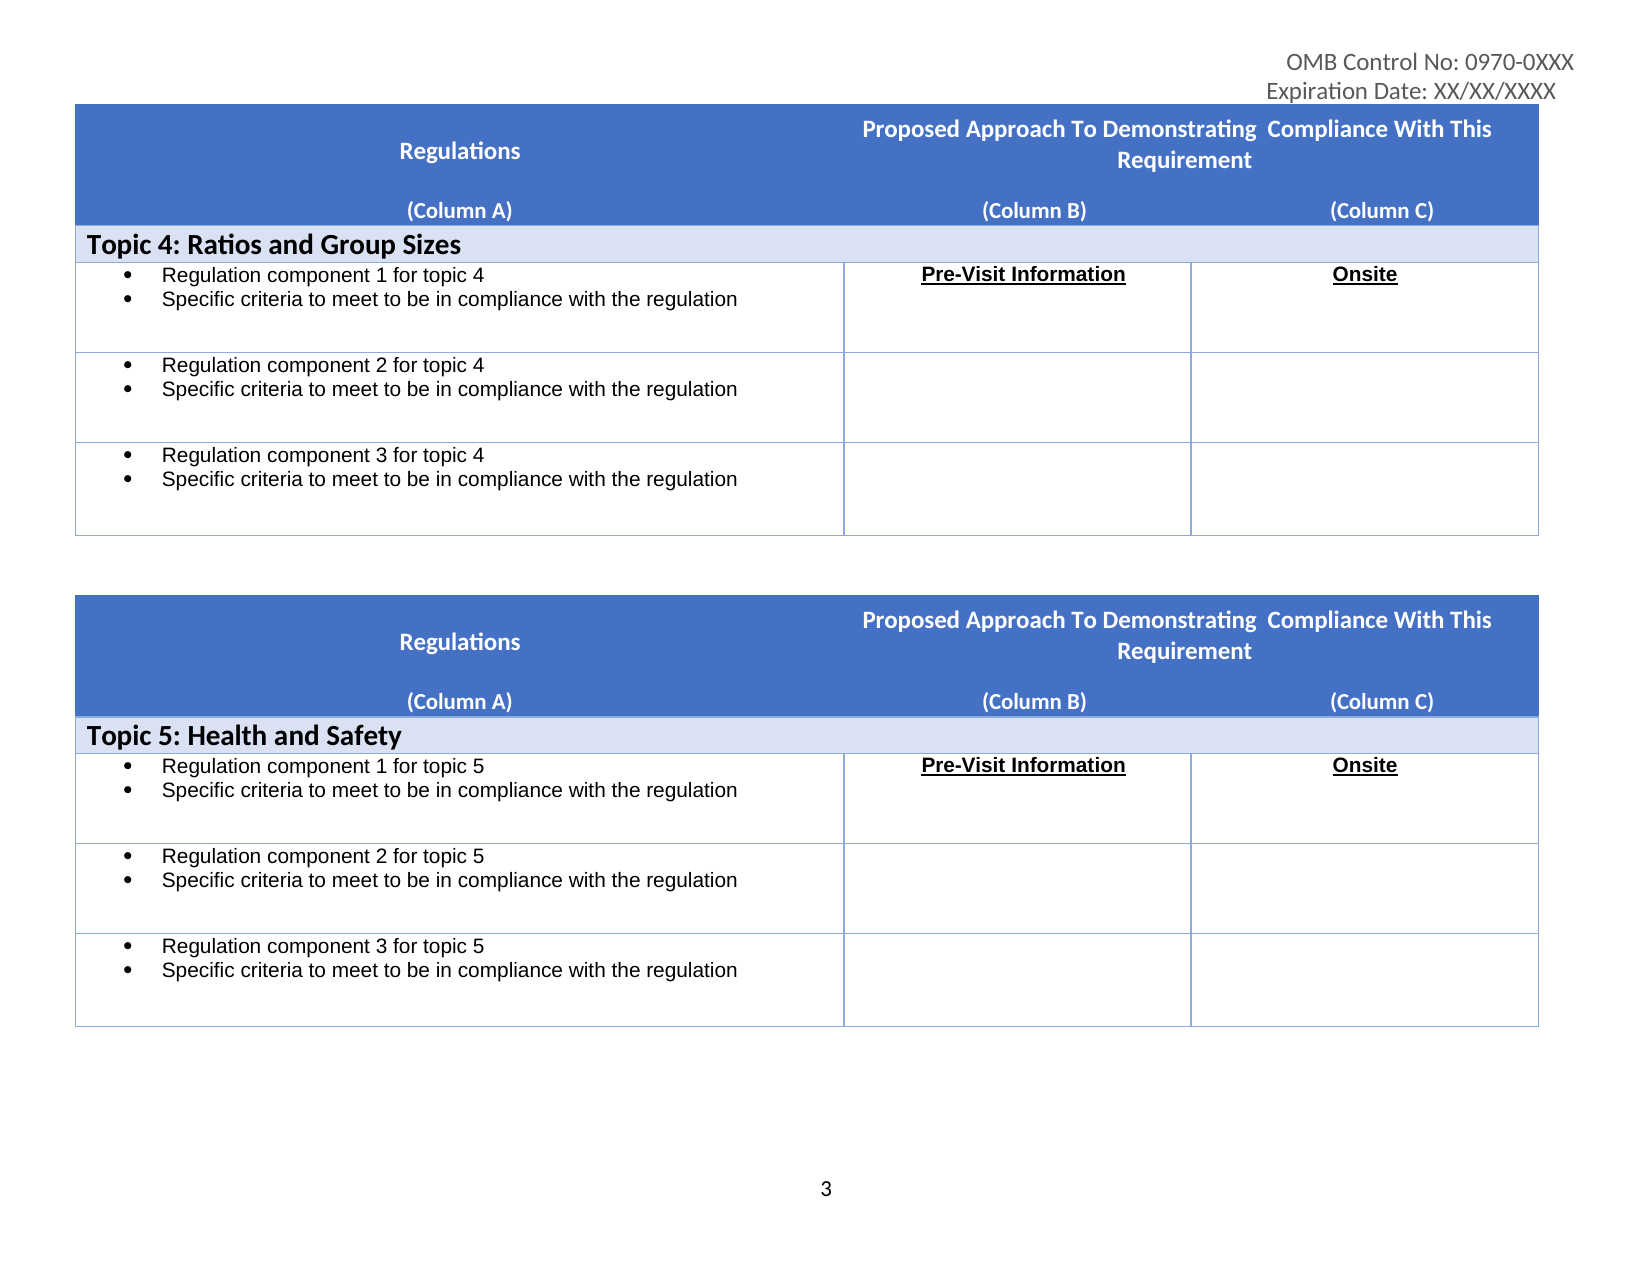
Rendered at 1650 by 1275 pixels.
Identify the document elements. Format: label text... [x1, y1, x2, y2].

table_cell Regulation component 3 for topic 5 Specific criteria to meet to be in compliance with the regulation [76, 934, 843, 1026]
table_cell (Column A) [76, 674, 844, 716]
table_cell Onsite [1192, 754, 1538, 843]
table_header Regulations [76, 105, 844, 183]
table_cell Pre-Visit Information [845, 263, 1190, 352]
table_cell [1192, 443, 1538, 535]
table_cell (Column C) [1163, 183, 1538, 225]
table_cell (Column A) [76, 183, 844, 225]
table_header Proposed Approach To Demonstrating Compliance With This Requirement [844, 105, 1538, 183]
table_header Regulations [76, 596, 844, 674]
table_cell [845, 353, 1190, 442]
table_cell Topic 5: Health and Safety [76, 718, 1538, 753]
table_cell (Column B) [844, 183, 1163, 225]
table_cell Regulation component 2 for topic 4 Specific criteria to meet to be in compliance with the regulation [76, 353, 843, 442]
table_cell Onsite [1192, 263, 1538, 352]
table_header Proposed Approach To Demonstrating Compliance With This Requirement [844, 596, 1538, 674]
table_cell [845, 934, 1190, 1026]
table_cell Regulation component 2 for topic 5 Specific criteria to meet to be in compliance with the regulation [76, 844, 843, 933]
table_cell (Column C) [1163, 674, 1538, 716]
table_cell [1192, 934, 1538, 1026]
table_cell Regulation component 1 for topic 4 Specific criteria to meet to be in compliance with the regulation [76, 263, 843, 352]
table_cell Pre-Visit Information [845, 754, 1190, 843]
table_cell (Column B) [844, 674, 1163, 716]
table_cell Topic 4: Ratios and Group Sizes [76, 226, 1538, 262]
table_cell [1192, 844, 1538, 933]
table_cell [845, 844, 1190, 933]
table_cell Regulation component 1 for topic 5 Specific criteria to meet to be in compliance with the regulation [76, 754, 843, 843]
table_cell Regulation component 3 for topic 4 Specific criteria to meet to be in compliance with the regulation [76, 443, 843, 535]
table_cell [845, 443, 1190, 535]
table_cell [1192, 353, 1538, 442]
